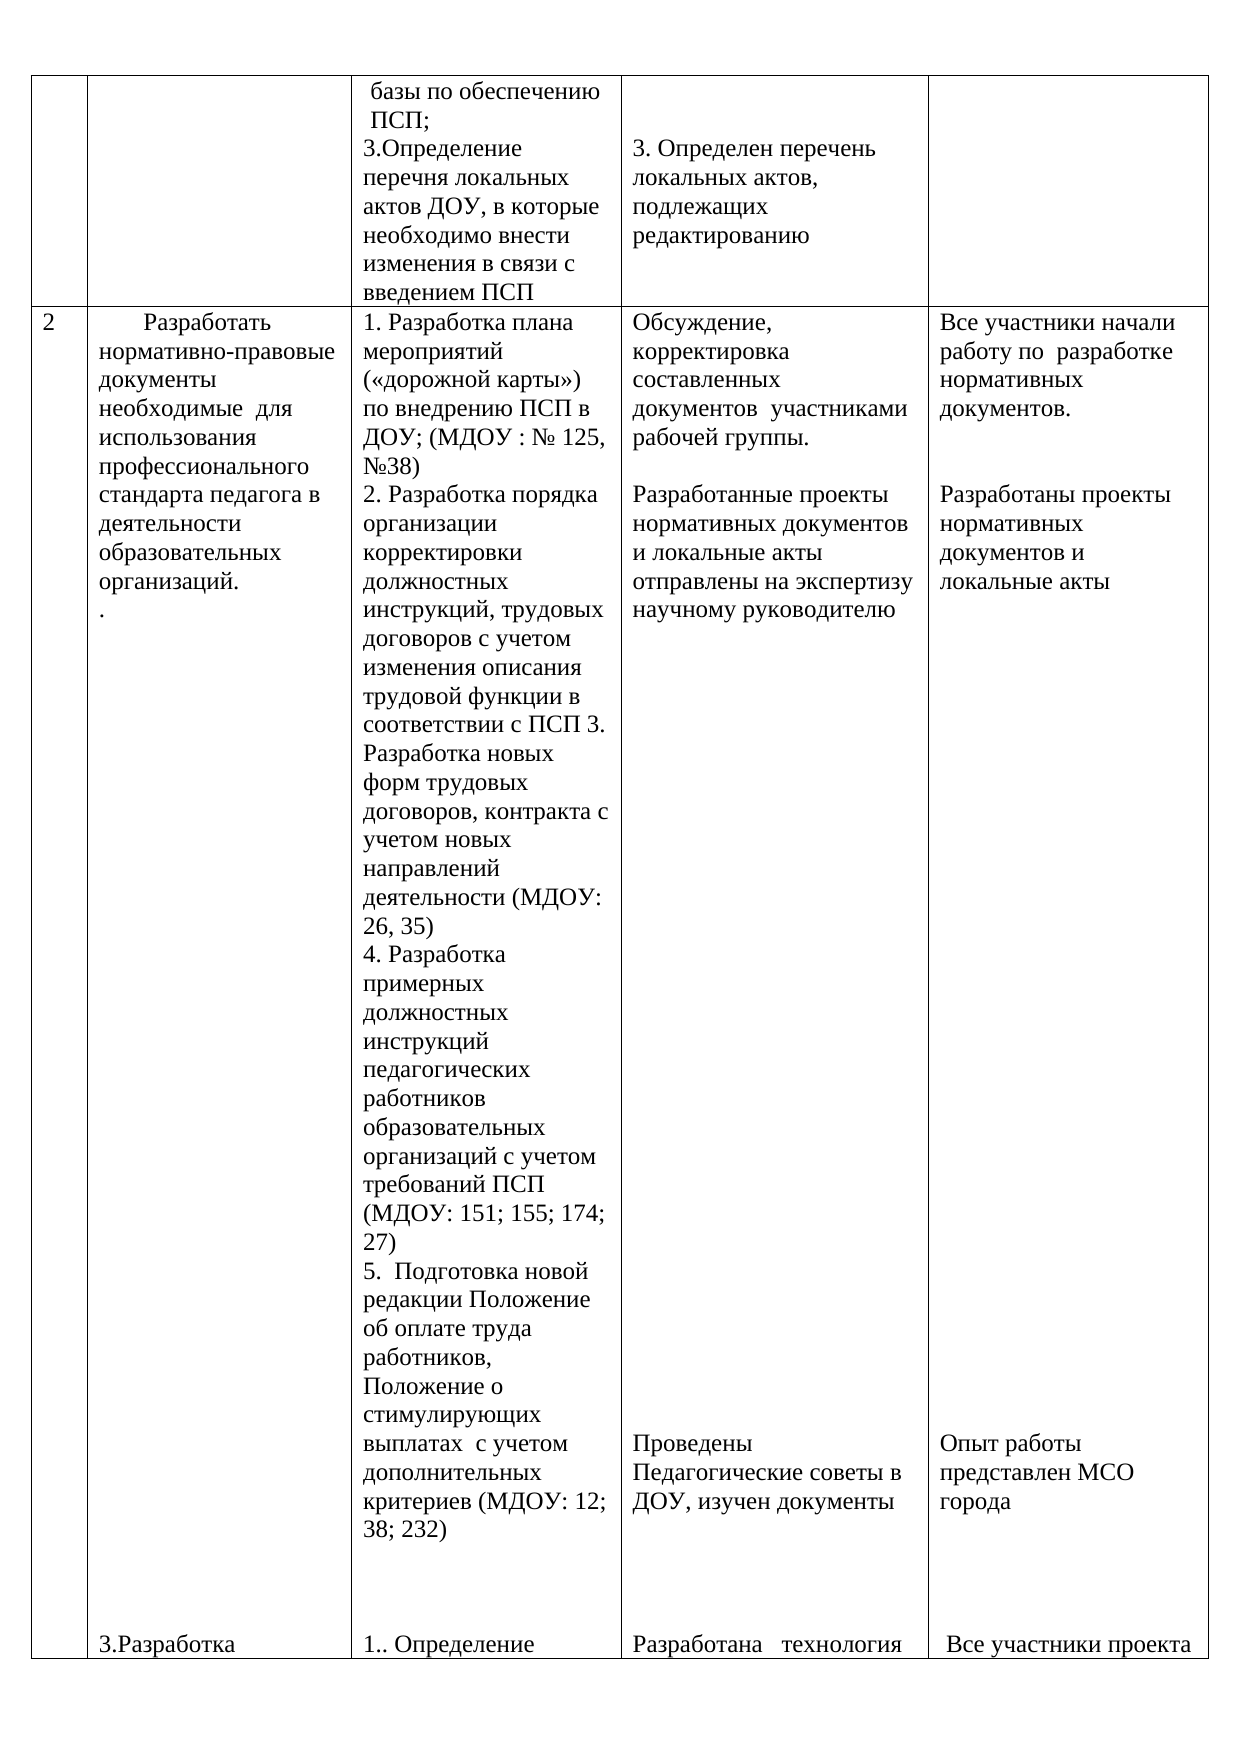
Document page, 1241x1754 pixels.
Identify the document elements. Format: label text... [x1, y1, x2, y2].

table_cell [352, 76, 621, 306]
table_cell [622, 307, 928, 1658]
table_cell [929, 307, 1208, 1658]
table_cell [929, 76, 1208, 306]
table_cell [352, 307, 621, 1658]
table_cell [88, 76, 351, 306]
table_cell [622, 76, 928, 306]
table_cell 2 [32, 307, 87, 1658]
table_cell 1 [32, 76, 87, 306]
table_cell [88, 307, 351, 1658]
